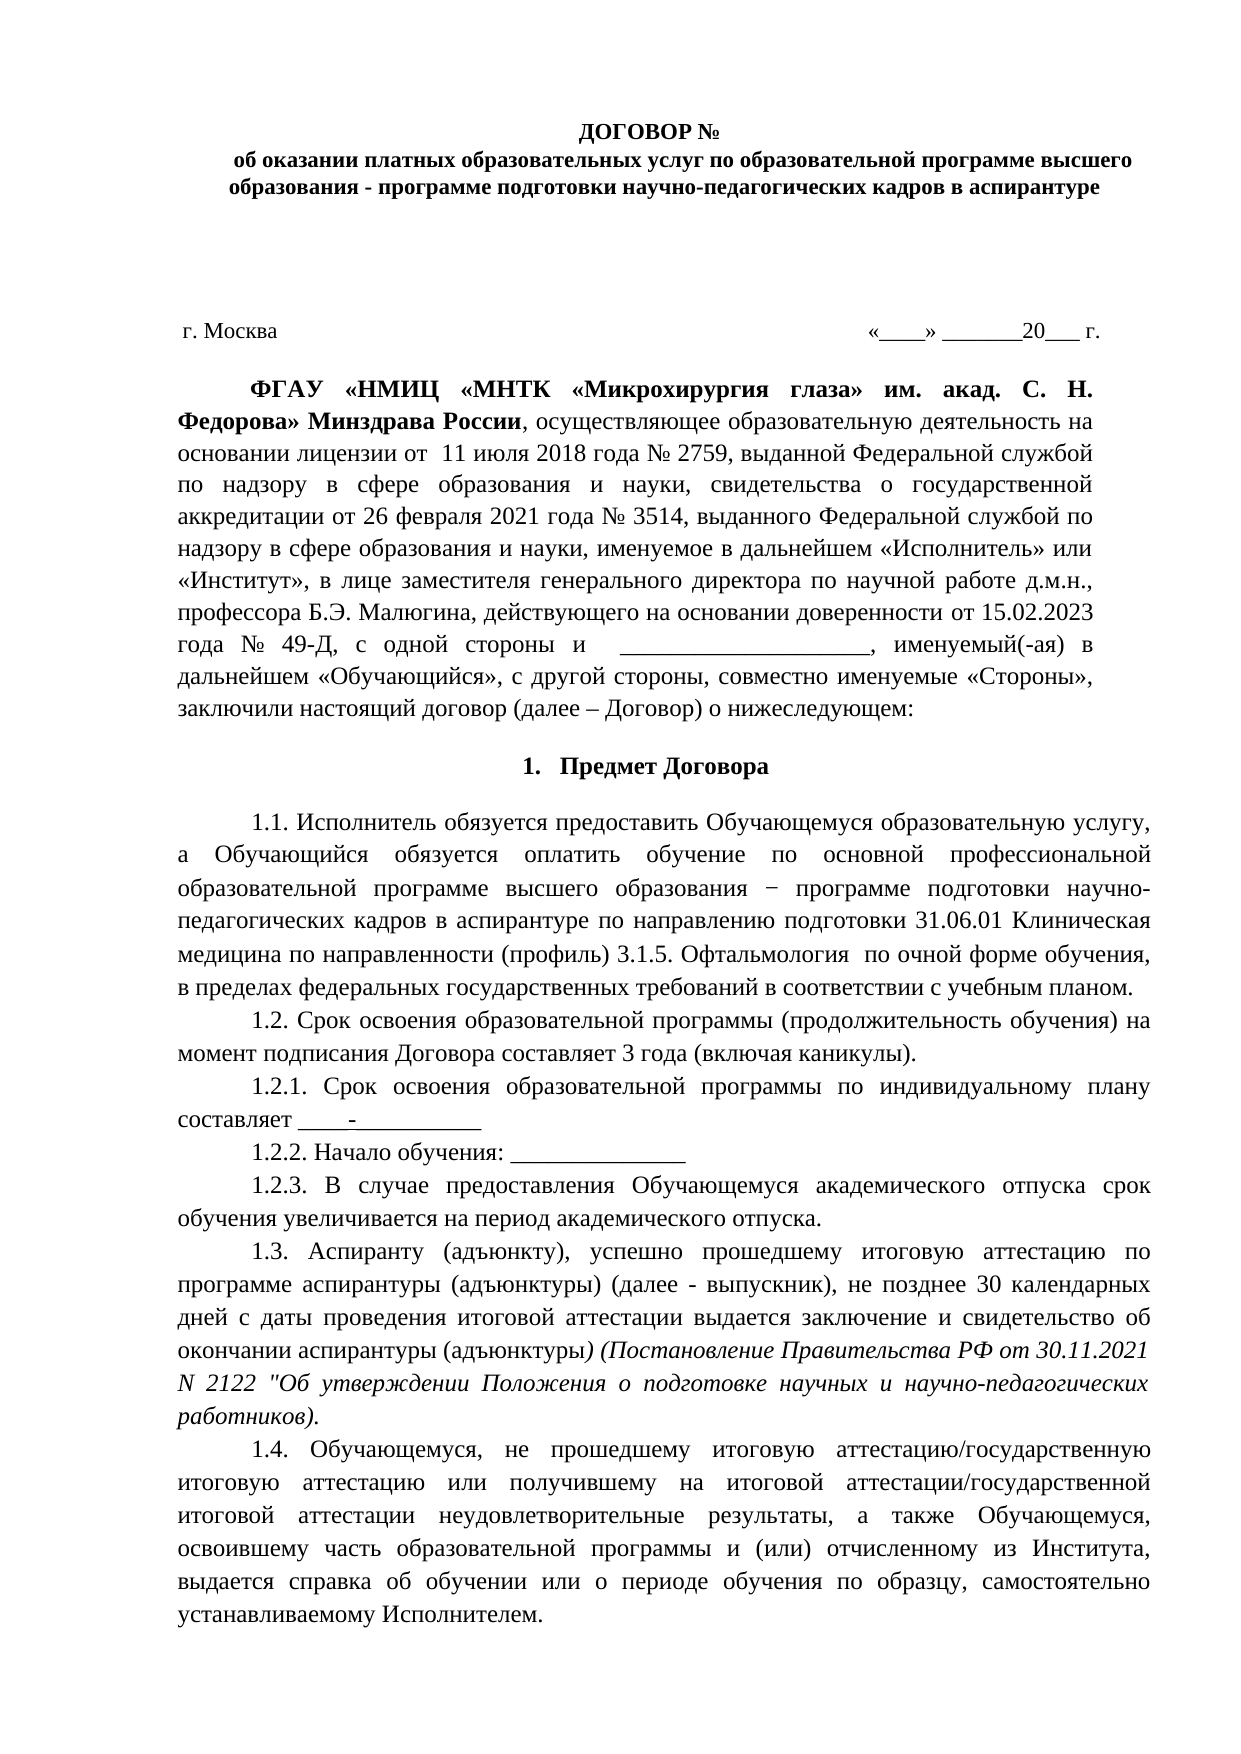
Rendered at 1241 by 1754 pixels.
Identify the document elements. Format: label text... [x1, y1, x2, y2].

text 1.2.3. В случае предоставления Обучающемуся академического отпуска срок обучения увеличивается на период академического отпуска. [177, 1170, 1152, 1232]
text 1.1. Исполнитель обязуется предоставить Обучающемуся образовательную услугу, а Обучающийся обязуется оплатить обучение по основной профессиональной образовательной программе высшего образования − программе подготовки научно-педагогических кадров в аспирантуре по направлению подготовки 31.06.01 Клиническая медицина по направленности (профиль) 3.1.5. Офтальмология по очной форме обучения, в пределах федеральных государственных требований в соответствии с учебным планом. [177, 807, 1152, 1000]
subtitle ДОГОВОР № [177, 118, 1122, 144]
text 1.4. Обучающемуся, не прошедшему итоговую аттестацию/государственную итоговую аттестацию или получившему на итоговой аттестации/государственной итоговой аттестации неудовлетворительные результаты, а также Обучающемуся, освоившему часть образовательной программы и (или) отчисленному из Института, выдается справка об обучении или о периоде обучения по образцу, самостоятельно устанавливаемому Исполнителем. [177, 1434, 1152, 1628]
text 1.2.2. Начало обучения: ______________ [177, 1137, 1152, 1166]
text 1.2.1. Срок освоения образовательной программы по индивидуальному плану составляет ____-__________ [177, 1071, 1152, 1132]
subtitle Предмет Договора [140, 751, 1152, 780]
text об оказании платных образовательных услуг по образовательной программе высшего образования - программе подготовки научно-педагогических кадров в аспирантуре [177, 147, 1152, 199]
text 1.2. Срок освоения образовательной программы (продолжительность обучения) на момент подписания Договора составляет 3 года (включая каникулы). [177, 1005, 1152, 1066]
text 1.3. Аспиранту (адъюнкту), успешно прошедшему итоговую аттестацию по программе аспирантуры (адъюнктуры) (далее - выпускник), не позднее 30 календарных дней с даты проведения итоговой аттестации выдается заключение и свидетельство об окончании аспирантуры (адъюнктуры) (Постановление Правительства РФ от 30.11.2021 N 2122 "Об утверждении Положения о подготовке научных и научно-педагогических работников). [177, 1236, 1152, 1430]
text г. Москва «____» _______20___ г. [177, 317, 1152, 343]
text ФГАУ «НМИЦ «МНТК «Микрохирургия глаза» им. акад. С. Н. Федорова» Минздрава России, осуществляющее образовательную деятельность на основании лицензии от 11 июля 2018 года № 2759, выданной Федеральной службой по надзору в сфере образования и науки, свидетельства о государственной аккредитации от 26 февраля 2021 года № 3514, выданного Федеральной службой по надзору в сфере образования и науки, именуемое в дальнейшем «Исполнитель» или «Институт», в лице заместителя генерального директора по научной работе д.м.н., профессора Б.Э. Малюгина, действующего на основании доверенности от 15.02.2023 года № 49-Д, с одной стороны и ____________________, именуемый(-ая) в дальнейшем «Обучающийся», с другой стороны, совместно именуемые «Стороны», заключили настоящий договор (далее – Договор) о нижеследующем: [177, 374, 1093, 721]
